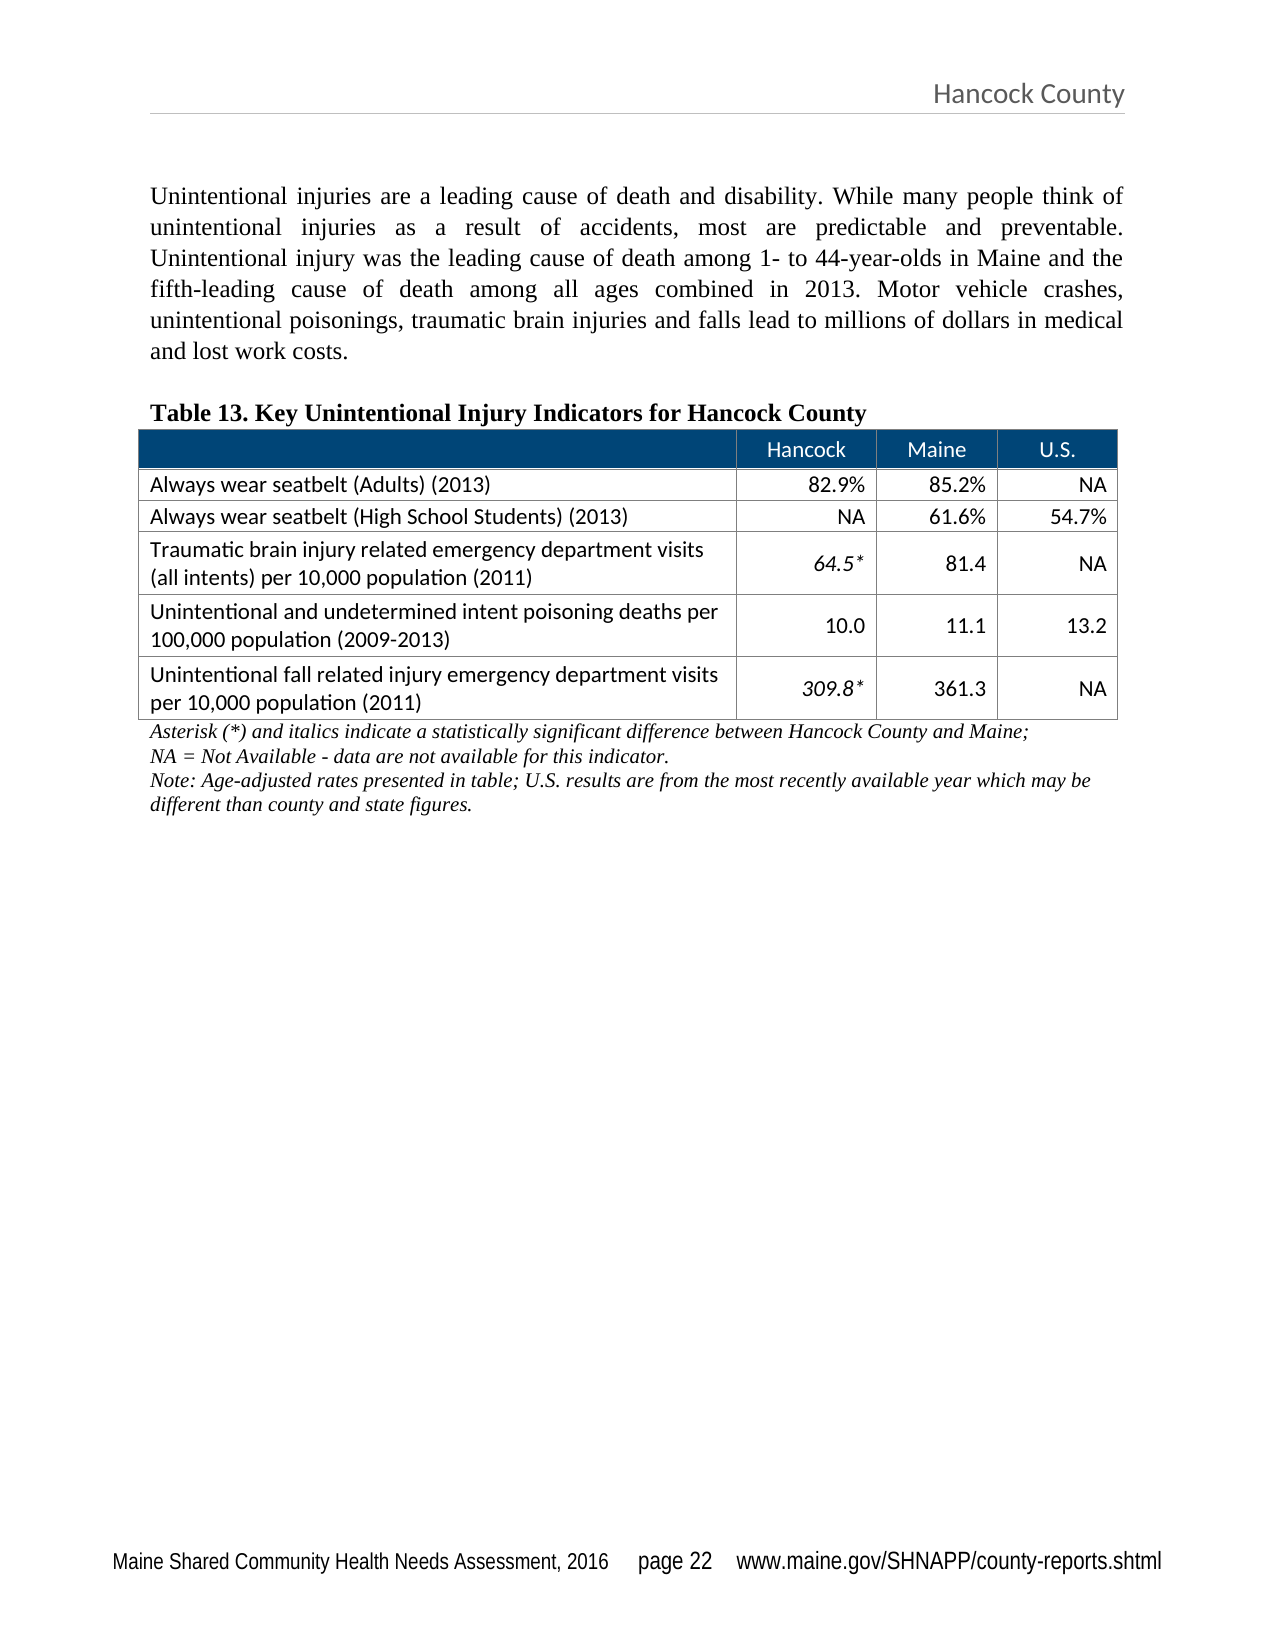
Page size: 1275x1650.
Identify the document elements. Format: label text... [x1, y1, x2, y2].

table_cell Unintentional fall related injury emergency department visits per 10,000 population (2011) [139, 657, 736, 718]
table_cell NA [737, 501, 876, 531]
table_cell Always wear seatbelt (Adults) (2013) [139, 470, 736, 500]
text Unintentional injuries are a leading cause of death and disability. While many people think of unintentional injuries as a result of accidents, most are predictable and preventable. Unintentional injury was the leading cause of death among 1- to 44-year-olds in Maine and the fifth-leading cause of death among all ages combined in 2013. Motor vehicle crashes, unintentional poisonings, traumatic brain injuries and falls lead to millions of dollars in medical and lost work costs. [150, 181, 1125, 365]
table_cell 81.4 [877, 532, 997, 593]
table_cell 13.2 [998, 595, 1117, 656]
table_cell 54.7% [998, 501, 1117, 531]
table_cell Unintentional and undetermined intent poisoning deaths per 100,000 population (2009-2013) [139, 595, 736, 656]
table_cell 361.3 [877, 657, 997, 718]
table_cell Traumatic brain injury related emergency department visits (all intents) per 10,000 population (2011) [139, 532, 736, 593]
text Note: Age-adjusted rates presented in table; U.S. results are from the most recently available year which may be different than county and state figures. [150, 768, 1125, 816]
text Asterisk (*) and italics indicate a statistically significant difference between Hancock County and Maine; [150, 719, 1125, 743]
table_cell Always wear seatbelt (High School Students) (2013) [139, 501, 736, 531]
subtitle Table 13. Key Unintentional Injury Indicators for Hancock County [150, 398, 1125, 427]
table_cell 85.2% [877, 470, 997, 500]
table_cell NA [998, 470, 1117, 500]
table_header [139, 430, 736, 468]
table_header Maine [877, 430, 997, 468]
table_cell NA [998, 532, 1117, 593]
table_cell 309.8* [737, 657, 876, 718]
table_cell 61.6% [877, 501, 997, 531]
table_cell 64.5* [737, 532, 876, 593]
text NA = Not Available - data are not available for this indicator. [150, 743, 1125, 768]
table_cell NA [998, 657, 1117, 718]
table_cell 82.9% [737, 470, 876, 500]
table_cell 11.1 [877, 595, 997, 656]
table_cell 10.0 [737, 595, 876, 656]
table_header U.S. [998, 430, 1117, 468]
table_header Hancock [737, 430, 876, 468]
